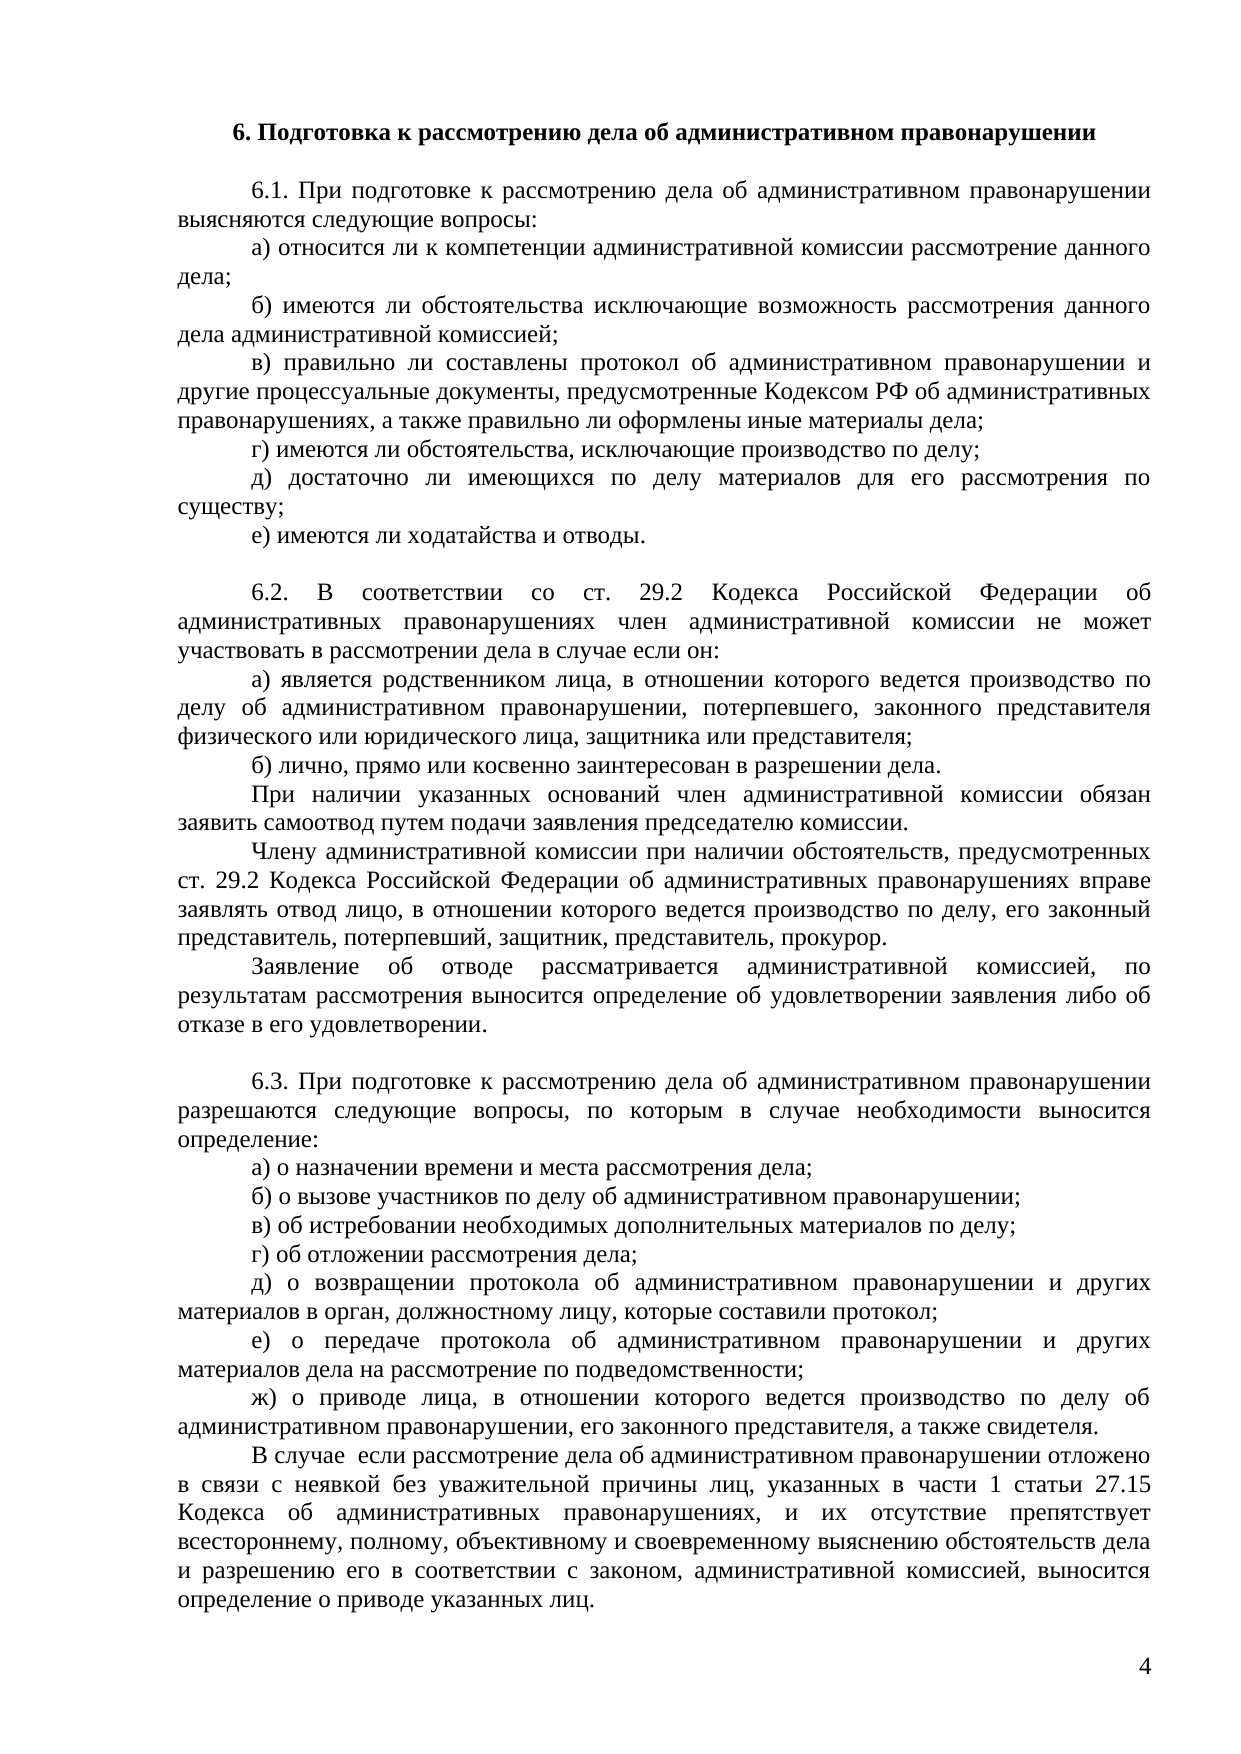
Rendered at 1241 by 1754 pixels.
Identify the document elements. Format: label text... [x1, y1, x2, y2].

text а) относится ли к компетенции административной комиссии рассмотрение данного дела; [177, 232, 1152, 290]
text Заявление об отводе рассматривается административной комиссией, по результатам рассмотрения выносится определение об удовлетворении заявления либо об отказе в его удовлетворении. [177, 951, 1152, 1037]
text б) имеются ли обстоятельства исключающие возможность рассмотрения данного дела административной комиссией; [177, 290, 1152, 347]
text 6. Подготовка к рассмотрению дела об административном правонарушении [177, 117, 1152, 146]
text д) о возвращении протокола об административном правонарушении и других материалов в орган, должностному лицу, которые составили протокол; [177, 1267, 1152, 1325]
text г) об отложении рассмотрения дела; [177, 1239, 1152, 1267]
text 6.3. При подготовке к рассмотрению дела об административном правонарушении разрешаются следующие вопросы, по которым в случае необходимости выносится определение: [177, 1066, 1152, 1152]
text В случае если рассмотрение дела об административном правонарушении отложено в связи с неявкой без уважительной причины лиц, указанных в части 1 статьи 27.15 Кодекса об административных правонарушениях, и их отсутствие препятствует всестороннему, полному, объективному и своевременному выяснению обстоятельств дела и разрешению его в соответствии с законом, административной комиссией, выносится определение о приводе указанных лиц. [177, 1440, 1152, 1612]
text в) правильно ли составлены протокол об административном правонарушении и другие процессуальные документы, предусмотренные Кодексом РФ об административных правонарушениях, а также правильно ли оформлены иные материалы дела; [177, 347, 1152, 434]
text е) имеются ли ходатайства и отводы. [177, 520, 1152, 549]
text ж) о приводе лица, в отношении которого ведется производство по делу об административном правонарушении, его законного представителя, а также свидетеля. [177, 1382, 1152, 1440]
text 6.1. При подготовке к рассмотрению дела об административном правонарушении выясняются следующие вопросы: [177, 175, 1152, 232]
text б) лично, прямо или косвенно заинтересован в разрешении дела. [177, 750, 1152, 779]
text е) о передаче протокола об административном правонарушении и других материалов дела на рассмотрение по подведомственности; [177, 1325, 1152, 1382]
text г) имеются ли обстоятельства, исключающие производство по делу; [177, 434, 1152, 462]
text в) об истребовании необходимых дополнительных материалов по делу; [177, 1210, 1152, 1239]
text б) о вызове участников по делу об административном правонарушении; [177, 1181, 1152, 1210]
text а) о назначении времени и места рассмотрения дела; [177, 1152, 1152, 1181]
text Члену административной комиссии при наличии обстоятельств, предусмотренных ст. 29.2 Кодекса Российской Федерации об административных правонарушениях вправе заявлять отвод лицо, в отношении которого ведется производство по делу, его законный представитель, потерпевший, защитник, представитель, прокурор. [177, 836, 1152, 951]
text При наличии указанных оснований член административной комиссии обязан заявить самоотвод путем подачи заявления председателю комиссии. [177, 779, 1152, 836]
text а) является родственником лица, в отношении которого ведется производство по делу об административном правонарушении, потерпевшего, законного представителя физического или юридического лица, защитника или представителя; [177, 664, 1152, 750]
text д) достаточно ли имеющихся по делу материалов для его рассмотрения по существу; [177, 462, 1152, 520]
text 6.2. В соответствии со ст. 29.2 Кодекса Российской Федерации об административных правонарушениях член административной комиссии не может участвовать в рассмотрении дела в случае если он: [177, 577, 1152, 664]
